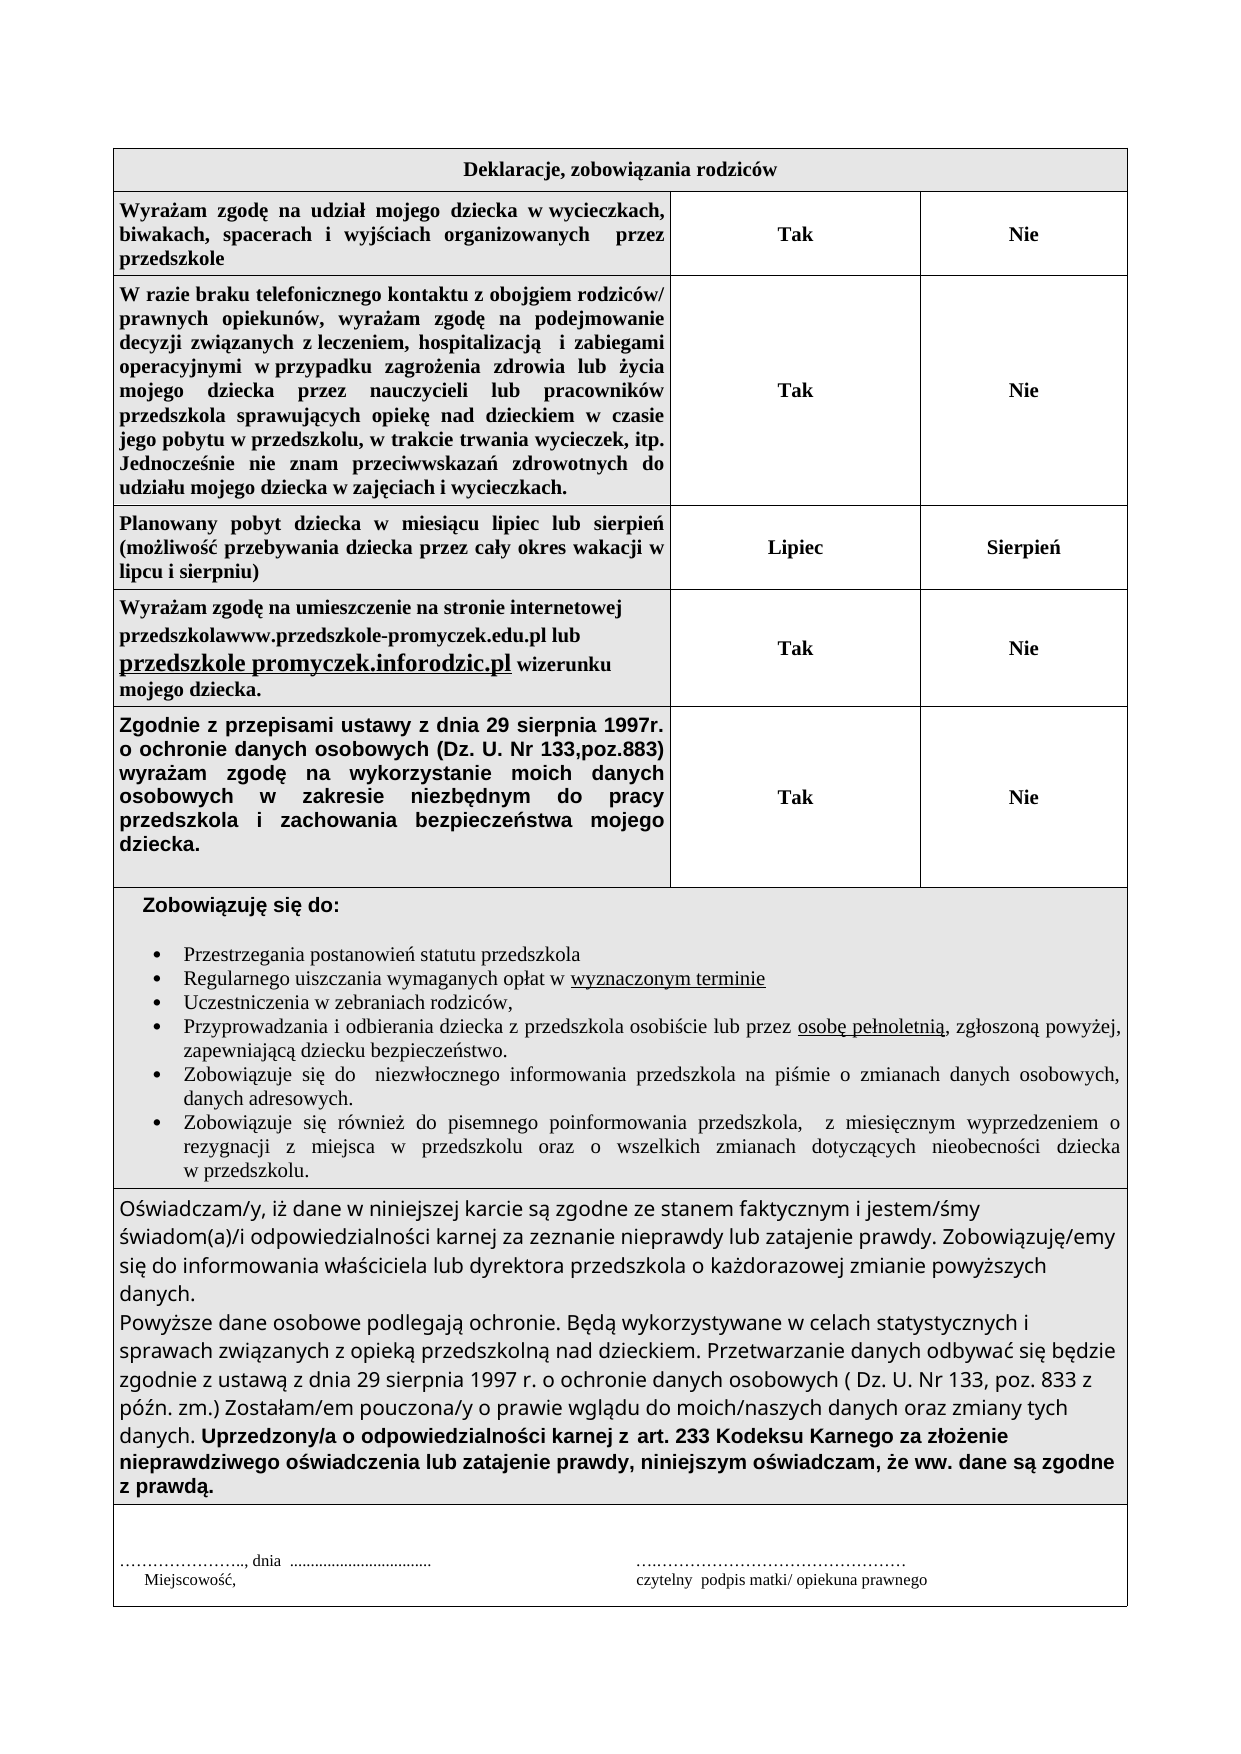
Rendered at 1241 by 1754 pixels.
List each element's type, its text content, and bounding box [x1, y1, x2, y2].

table_cell Oświadczam/y, iż dane w niniejszej karcie są zgodne ze stanem faktycznym i jestem/śmy świadom(a)/i odpowiedzialności karnej za zeznanie nieprawdy lub zatajenie prawdy. Zobowiązuję/emy się do informowania właściciela lub dyrektora przedszkola o każdorazowej zmianie powyższych danych. Powyższe dane osobowe podlegają ochronie. Będą wykorzystywane w celach statystycznych i sprawach związanych z opieką przedszkolną nad dzieckiem. Przetwarzanie danych odbywać się będzie zgodnie z ustawą z dnia 29 sierpnia 1997 r. o ochronie danych osobowych ( Dz. U. Nr 133, poz. 833 z późn. zm.) Zostałam/em pouczona/y o prawie wglądu do moich/naszych danych oraz zmiany tych danych. Uprzedzony/a o odpowiedzialności karnej z art. 233 Kodeksu Karnego za złożenie nieprawdziwego oświadczenia lub zatajenie prawdy, niniejszym oświadczam, że ww. dane są zgodne z prawdą. [114, 1189, 1127, 1504]
table_cell Nie [921, 192, 1127, 275]
table_cell Tak [671, 276, 920, 504]
table_cell Zgodnie z przepisami ustawy z dnia 29 sierpnia 1997r. o ochronie danych osobowych (Dz. U. Nr 133,poz.883) wyrażam zgodę na wykorzystanie moich danych osobowych w zakresie niezbędnym do pracy przedszkola i zachowania bezpieczeństwa mojego dziecka. [114, 707, 670, 887]
table_cell Zobowiązuję się do: Przestrzegania postanowień statutu przedszkola Regularnego uiszczania wymaganych opłat w wyznaczonym terminie Uczestniczenia w zebraniach rodziców, Przyprowadzania i odbierania dziecka z przedszkola osobiście lub przez osobę pełnoletnią, zgłoszoną powyżej, zapewniającą dziecku bezpieczeństwo. Zobowiązuje się do niezwłocznego informowania przedszkola na piśmie o zmianach danych osobowych, danych adresowych. Zobowiązuje się również do pisemnego poinformowania przedszkola, z miesięcznym wyprzedzeniem o rezygnacji z miejsca w przedszkolu oraz o wszelkich zmianach dotyczących nieobecności dziecka w przedszkolu. [114, 888, 1127, 1188]
table_header Deklaracje, zobowiązania rodziców [114, 149, 1127, 191]
table_cell Tak [671, 590, 920, 706]
table_cell Nie [921, 590, 1127, 706]
table_cell Wyrażam zgodę na udział mojego dziecka w wycieczkach, biwakach, spacerach i wyjściach organizowanych przez przedszkole [114, 192, 670, 275]
table_cell Nie [921, 707, 1127, 887]
table_cell Wyrażam zgodę na umieszczenie na stronie internetowej przedszkolawww.przedszkole-promyczek.edu.pl lub przedszkole promyczek.inforodzic.pl wizerunku mojego dziecka. [114, 590, 670, 706]
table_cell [114, 1505, 1127, 1606]
table_cell Lipiec [671, 506, 920, 589]
table_cell Nie [921, 276, 1127, 504]
table_cell W razie braku telefonicznego kontaktu z obojgiem rodziców/ prawnych opiekunów, wyrażam zgodę na podejmowanie decyzji związanych z leczeniem, hospitalizacją i zabiegami operacyjnymi w przypadku zagrożenia zdrowia lub życia mojego dziecka przez nauczycieli lub pracowników przedszkola sprawujących opiekę nad dzieckiem w czasie jego pobytu w przedszkolu, w trakcie trwania wycieczek, itp. Jednocześnie nie znam przeciwwskazań zdrowotnych do udziału mojego dziecka w zajęciach i wycieczkach. [114, 276, 670, 504]
table_cell Sierpień [921, 506, 1127, 589]
table_cell Tak [671, 707, 920, 887]
table_cell Tak [671, 192, 920, 275]
table_cell Planowany pobyt dziecka w miesiącu lipiec lub sierpień (możliwość przebywania dziecka przez cały okres wakacji w lipcu i sierpniu) [114, 506, 670, 589]
